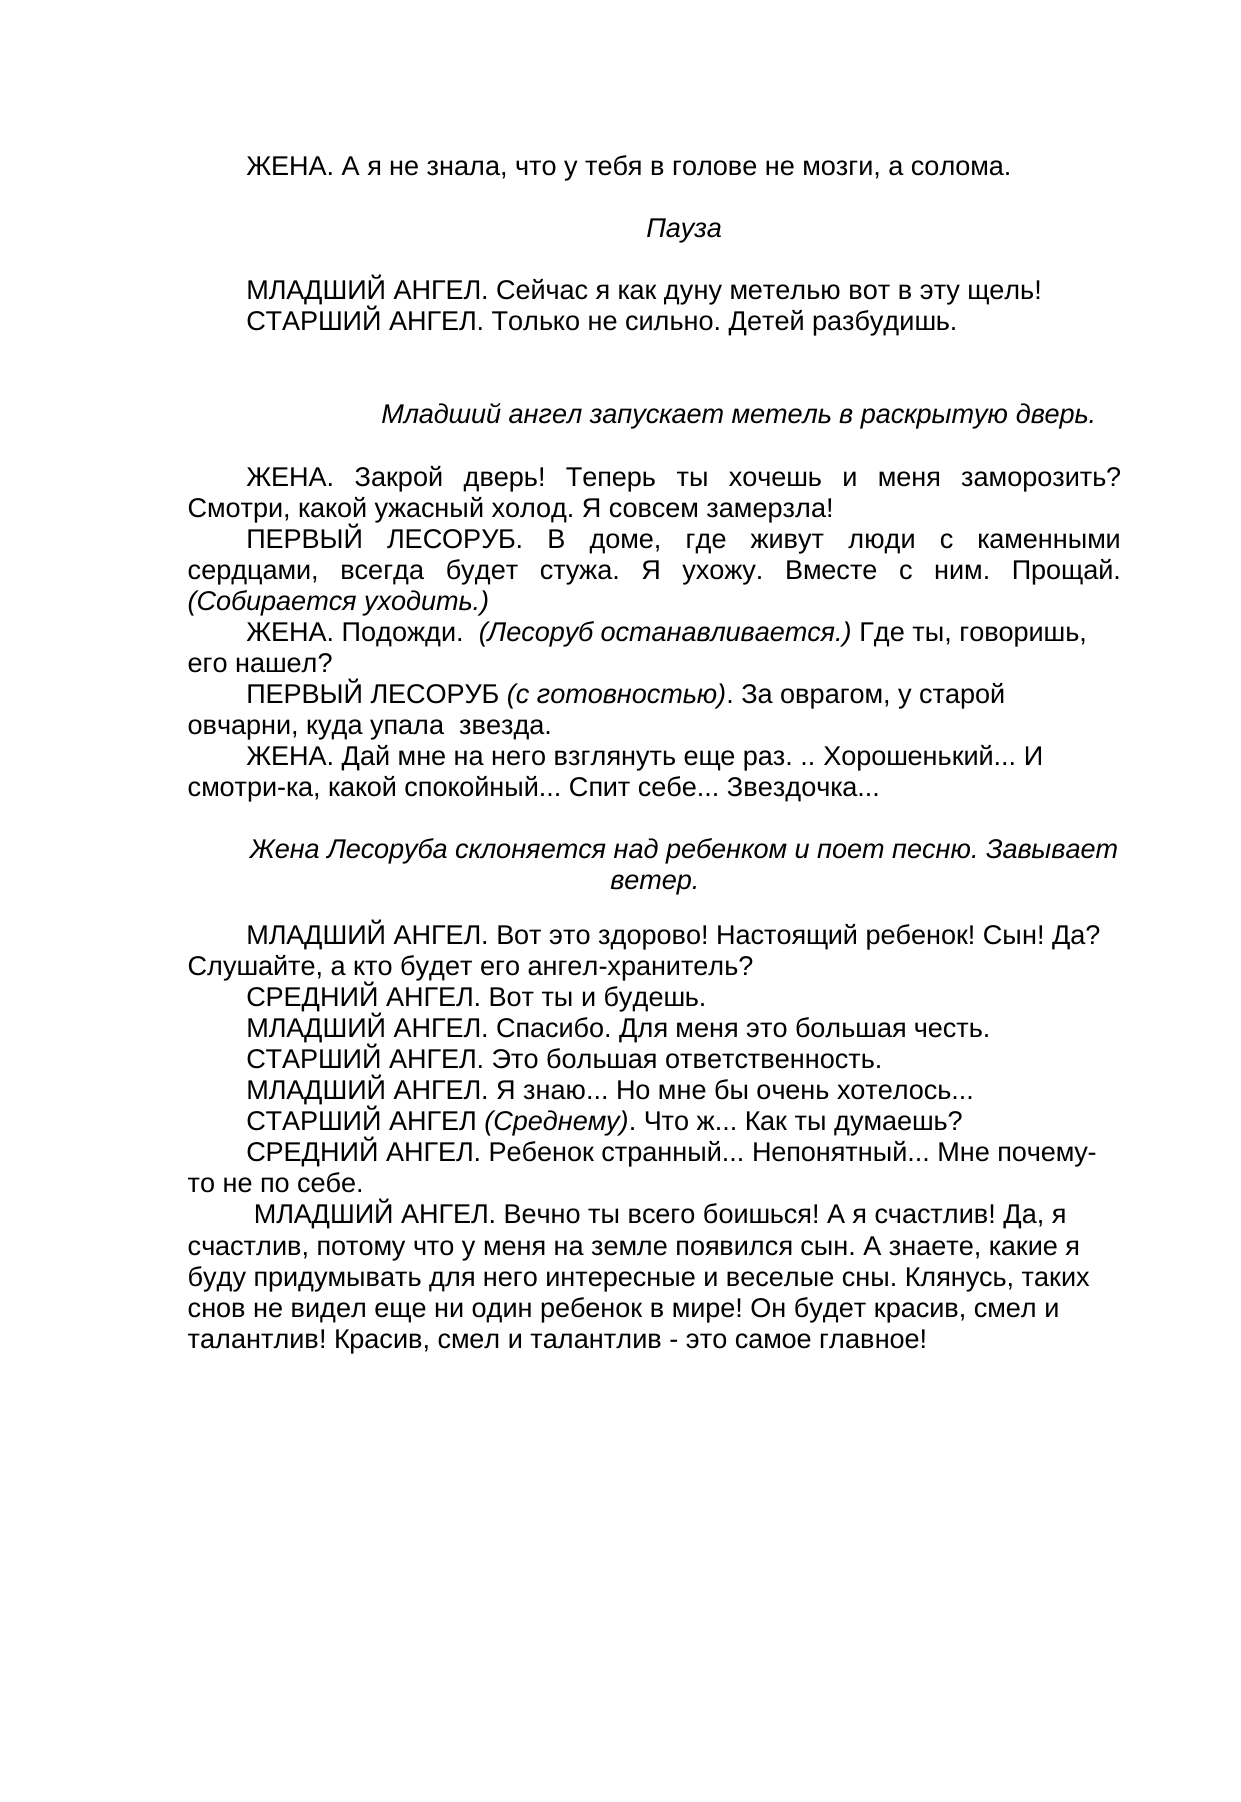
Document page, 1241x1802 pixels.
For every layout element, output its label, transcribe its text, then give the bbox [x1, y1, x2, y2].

text СТАРШИЙ АНГЕЛ. Это большая ответственность. [187, 1043, 1122, 1074]
text Жена Лесоруба склоняется над ребенком и поет песню. Завывает ветер. [187, 833, 1122, 895]
text ПЕРВЫЙ ЛЕСОРУБ. В доме, где живут люди с каменными сердцами, всегда будет стужа. Я ухожу. Вместе с ним. Прощай. (Собирается уходить.) [187, 522, 1122, 616]
text ЖЕНА. Подожди. (Лесоруб останавливается.) Где ты, говоришь, его нашел? [187, 616, 1122, 678]
text Младший ангел запускает метель в раскрытую дверь. [187, 398, 1122, 429]
text МЛАДШИЙ АНГЕЛ. Вот это здорово! Настоящий ребенок! Сын! Да? Слушайте, а кто будет его ангел-хранитель? [187, 919, 1122, 981]
text МЛАДШИЙ АНГЕЛ. Сейчас я как дуну метелью вот в эту щель! [187, 274, 1122, 305]
text ПЕРВЫЙ ЛЕСОРУБ (с готовностью). За оврагом, у старой овчарни, куда упала звезда. [187, 678, 1122, 740]
text МЛАДШИЙ АНГЕЛ. Вечно ты всего боишься! А я счастлив! Да, я счастлив, потому что у меня на земле появился сын. А знаете, какие я буду придумывать для него интересные и веселые сны. Клянусь, таких снов не видел еще ни один ребенок в мире! Он будет красив, смел и талантлив! Красив, смел и талантлив - это самое главное! [187, 1198, 1122, 1354]
text СРЕДНИЙ АНГЕЛ. Вот ты и будешь. [187, 981, 1122, 1012]
text ЖЕНА. Закрой дверь! Теперь ты хочешь и меня заморозить? Смотри, какой ужасный холод. Я совсем замерзла! [187, 460, 1122, 522]
text ЖЕНА. Дай мне на него взглянуть еще раз. .. Хорошенький... И смотри-ка, какой спокойный... Спит себе... Звездочка... [187, 740, 1122, 802]
text МЛАДШИЙ АНГЕЛ. Я знаю... Но мне бы очень хотелось... [187, 1074, 1122, 1105]
text ЖЕНА. А я не знала, что у тебя в голове не мозги, а солома. [187, 150, 1122, 181]
text МЛАДШИЙ АНГЕЛ. Спасибо. Для меня это большая честь. [187, 1012, 1122, 1043]
text СТАРШИЙ АНГЕЛ. Только не сильно. Детей разбудишь. [187, 305, 1122, 336]
text СРЕДНИЙ АНГЕЛ. Ребенок странный... Непонятный... Мне почему-то не по себе. [187, 1136, 1122, 1198]
text СТАРШИЙ АНГЕЛ (Среднему). Что ж... Как ты думаешь? [187, 1105, 1122, 1136]
text Пауза [187, 212, 1122, 243]
